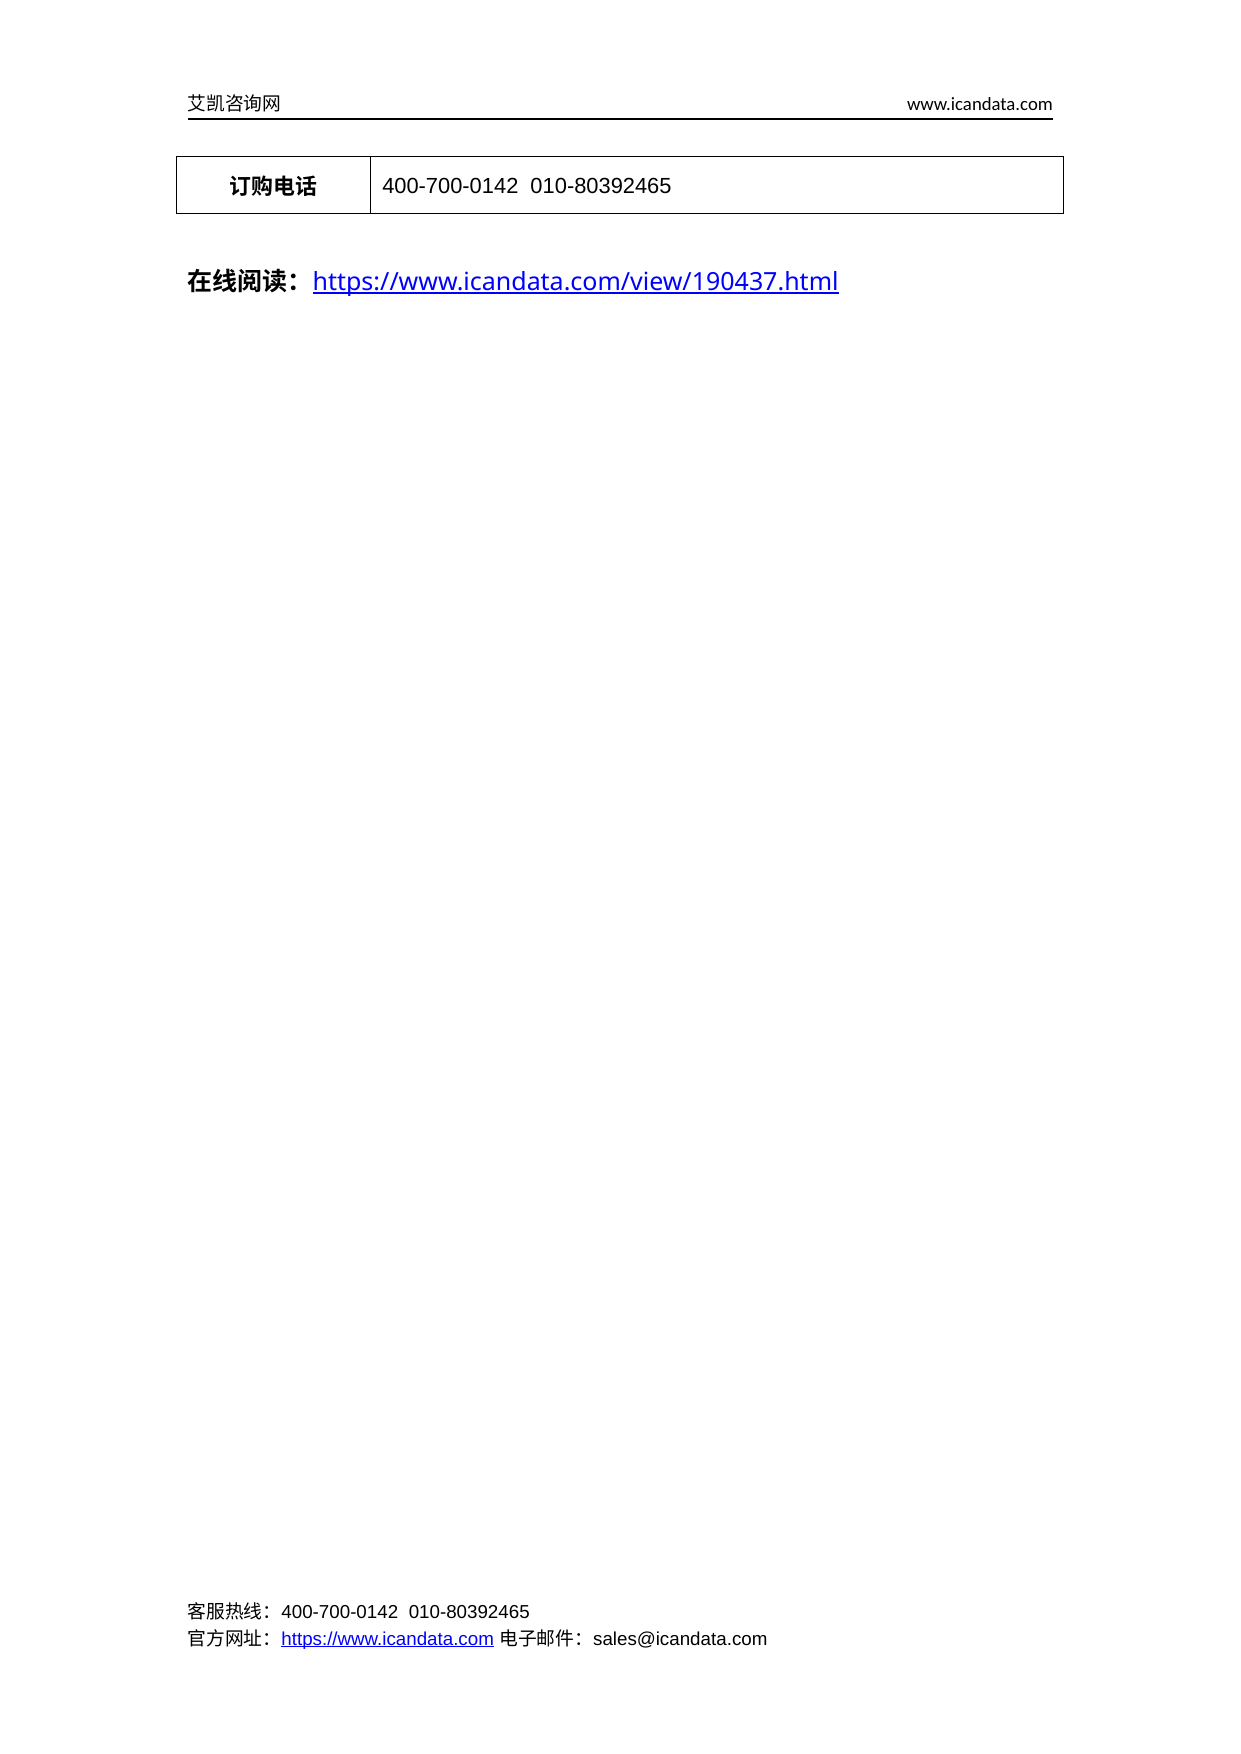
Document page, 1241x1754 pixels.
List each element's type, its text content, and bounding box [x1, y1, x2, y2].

text 在线阅读：https://www.icandata.com/view/190437.html [187, 247, 1053, 312]
table_cell 订购电话 [177, 157, 370, 213]
table_cell 400-700-0142 010-80392465 [371, 157, 1063, 213]
